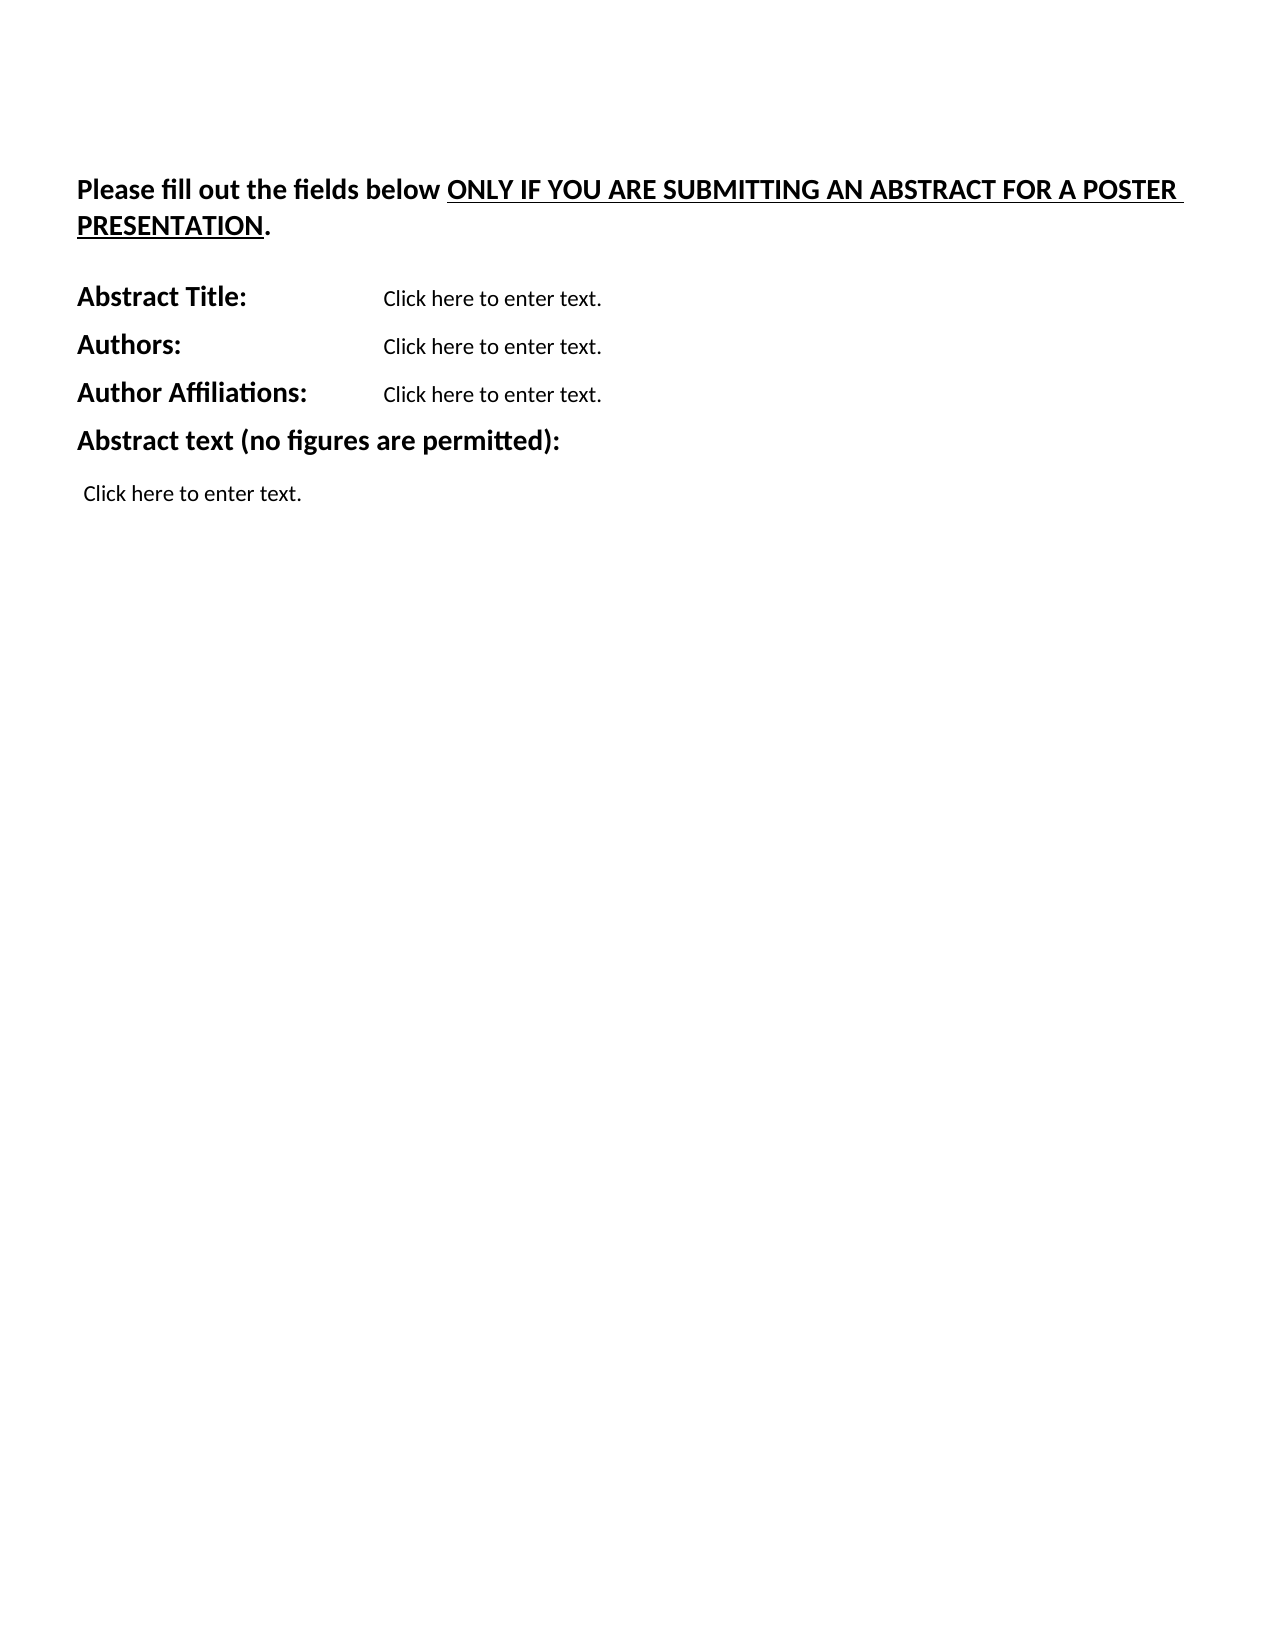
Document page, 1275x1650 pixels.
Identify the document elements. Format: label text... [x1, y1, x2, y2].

text Authors: [77, 326, 1204, 362]
text Abstract text (no figures are permitted): [77, 422, 1204, 458]
text Abstract Title: [77, 278, 1204, 314]
text Please fill out the fields below ONLY IF YOU ARE SUBMITTING AN ABSTRACT FOR A POSTER PRESENTATION. [77, 171, 1204, 242]
text Author Affiliations: [77, 374, 1204, 410]
